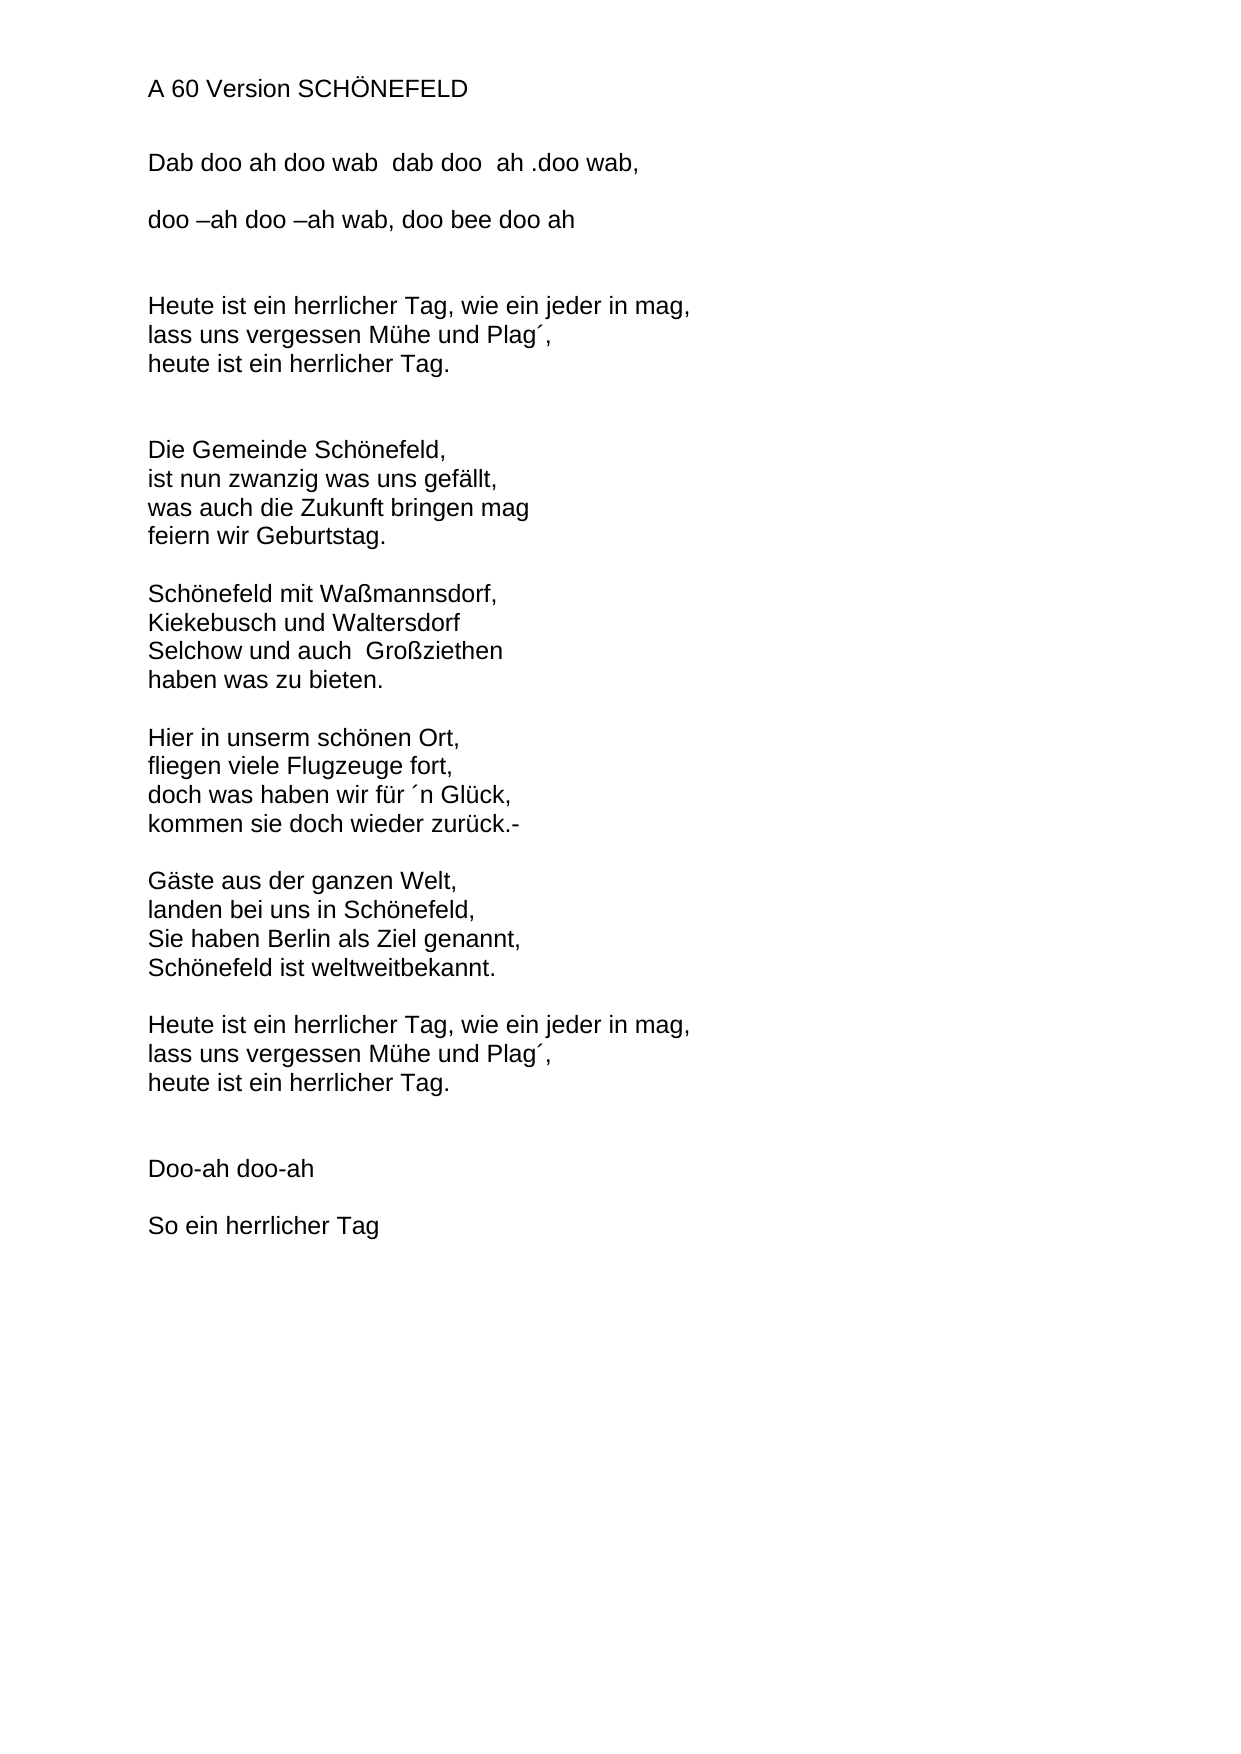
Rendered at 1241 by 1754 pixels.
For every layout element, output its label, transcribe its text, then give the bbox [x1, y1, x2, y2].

text Schönefeld ist weltweitbekannt. [148, 953, 1093, 981]
text Heute ist ein herrlicher Tag, wie ein jeder in mag, [148, 1010, 1093, 1039]
text heute ist ein herrlicher Tag. [148, 349, 1093, 378]
text haben was zu bieten. [148, 665, 1093, 694]
text Selchow und auch Großziethen [148, 636, 1093, 665]
text landen bei uns in Schönefeld, [148, 895, 1093, 924]
text lass uns vergessen Mühe und Plag´, [148, 1039, 1093, 1068]
text doch was haben wir für ´n Glück, [148, 780, 1093, 809]
text Kiekebusch und Waltersdorf [148, 608, 1093, 636]
text fliegen viele Flugzeuge fort, [148, 751, 1093, 780]
text Die Gemeinde Schönefeld, [148, 435, 1093, 464]
text Hier in unserm schönen Ort, [148, 723, 1093, 751]
text Schönefeld mit Waßmannsdorf, [148, 579, 1093, 608]
text lass uns vergessen Mühe und Plag´, [148, 320, 1093, 349]
text Sie haben Berlin als Ziel genannt, [148, 924, 1093, 953]
text Gäste aus der ganzen Welt, [148, 866, 1093, 895]
text doo –ah doo –ah wab, doo bee doo ah [148, 205, 1093, 234]
text So ein herrlicher Tag [148, 1211, 1093, 1240]
text heute ist ein herrlicher Tag. [148, 1068, 1093, 1096]
text Heute ist ein herrlicher Tag, wie ein jeder in mag, [148, 291, 1093, 320]
text ist nun zwanzig was uns gefällt, [148, 464, 1093, 493]
text Doo-ah doo-ah [148, 1154, 1093, 1183]
text was auch die Zukunft bringen mag [148, 493, 1093, 521]
text feiern wir Geburtstag. [148, 521, 1093, 550]
text Dab doo ah doo wab dab doo ah .doo wab, [148, 148, 1093, 176]
text kommen sie doch wieder zurück.- [148, 809, 1093, 838]
